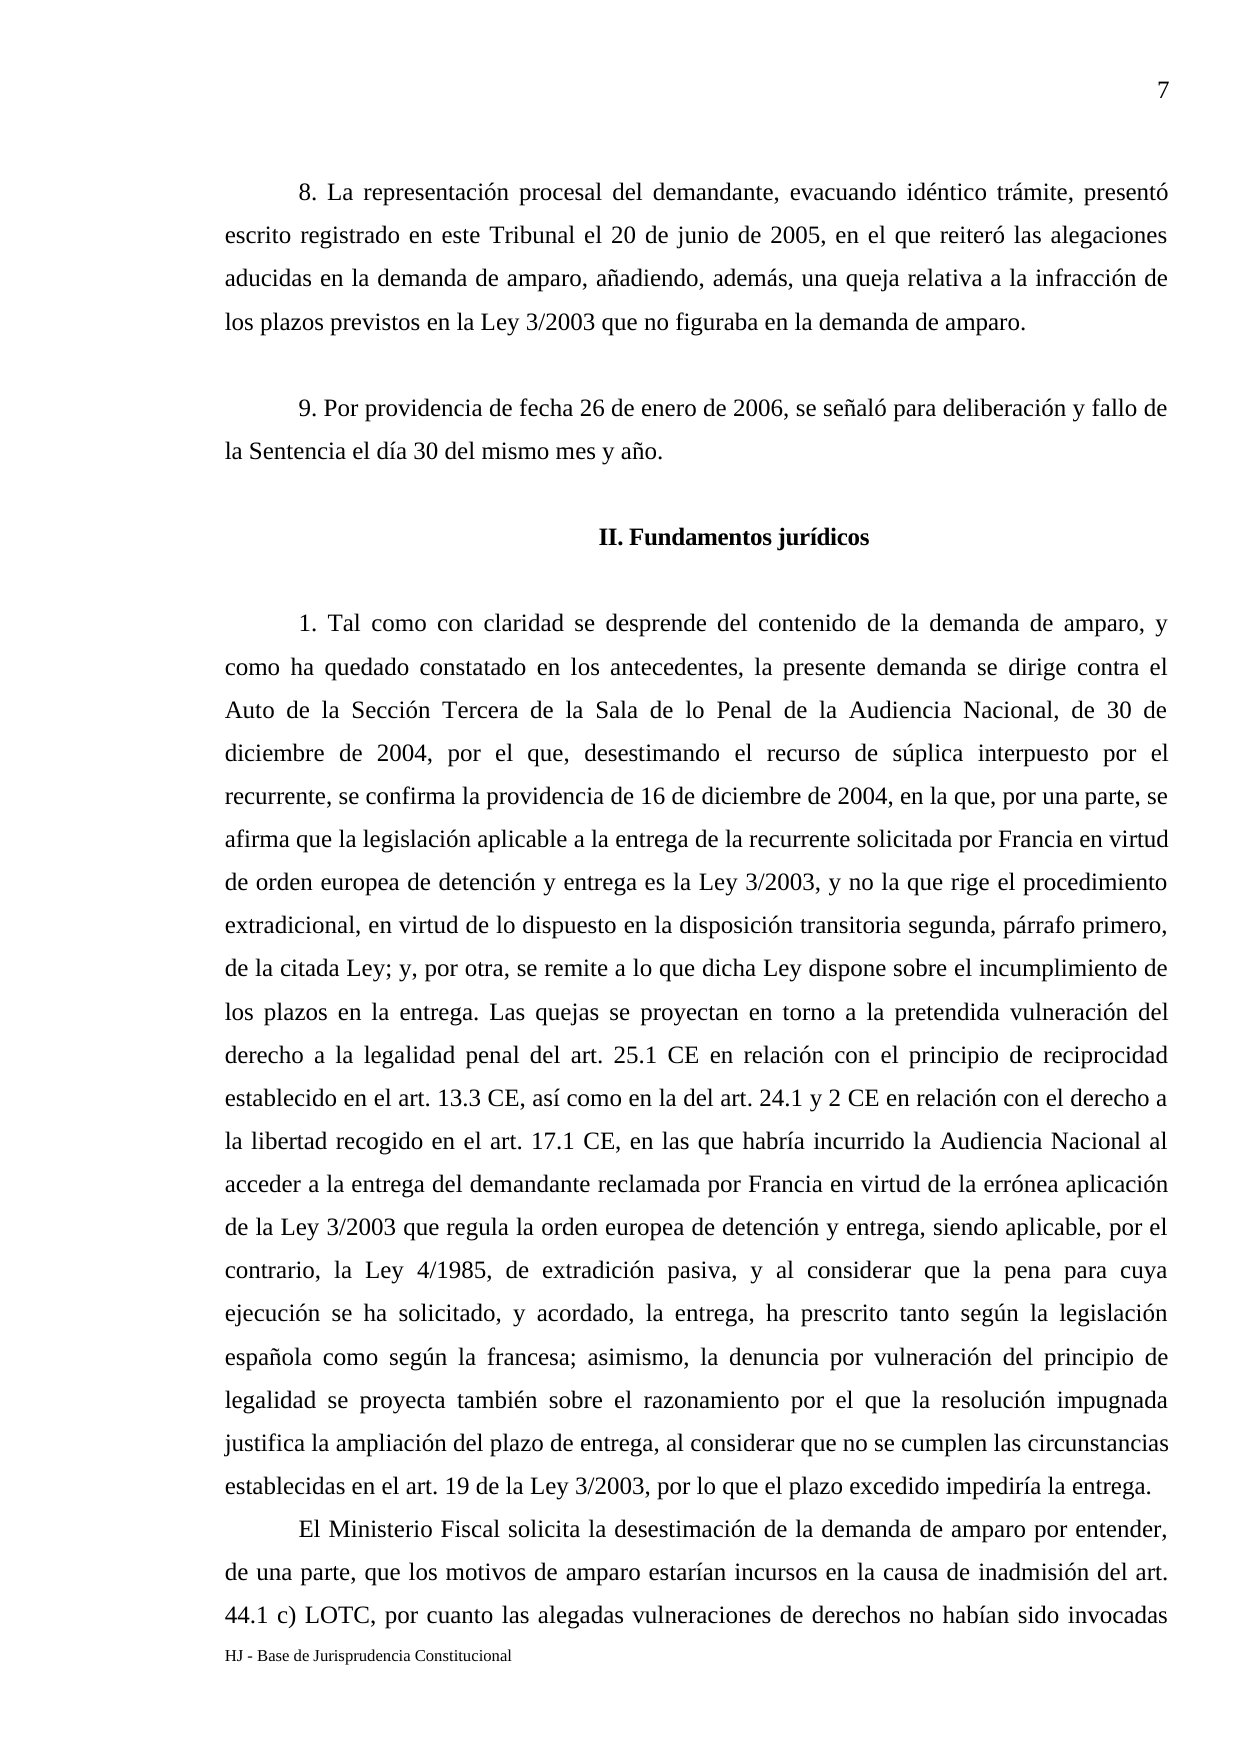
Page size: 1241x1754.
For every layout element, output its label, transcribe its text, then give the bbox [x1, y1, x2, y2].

text 1. Tal como con claridad se desprende del contenido de la demanda de amparo, y como ha quedado constatado en los antecedentes, la presente demanda se dirige contra el Auto de la Sección Tercera de la Sala de lo Penal de la Audiencia Nacional, de 30 de diciembre de 2004, por el que, desestimando el recurso de súplica interpuesto por el recurrente, se confirma la providencia de 16 de diciembre de 2004, en la que, por una parte, se afirma que la legislación aplicable a la entrega de la recurrente solicitada por Francia en virtud de orden europea de detención y entrega es la Ley 3/2003, y no la que rige el procedimiento extradicional, en virtud de lo dispuesto en la disposición transitoria segunda, párrafo primero, de la citada Ley; y, por otra, se remite a lo que dicha Ley dispone sobre el incumplimiento de los plazos en la entrega. Las quejas se proyectan en torno a la pretendida vulneración del derecho a la legalidad penal del art. 25.1 CE en relación con el principio de reciprocidad establecido en el art. 13.3 CE, así como en la del art. 24.1 y 2 CE en relación con el derecho a la libertad recogido en el art. 17.1 CE, en las que habría incurrido la Audiencia Nacional al acceder a la entrega del demandante reclamada por Francia en virtud de la errónea aplicación de la Ley 3/2003 que regula la orden europea de detención y entrega, siendo aplicable, por el contrario, la Ley 4/1985, de extradición pasiva, y al considerar que la pena para cuya ejecución se ha solicitado, y acordado, la entrega, ha prescrito tanto según la legislación española como según la francesa; asimismo, la denuncia por vulneración del principio de legalidad se proyecta también sobre el razonamiento por el que la resolución impugnada justifica la ampliación del plazo de entrega, al considerar que no se cumplen las circunstancias establecidas en el art. 19 de la Ley 3/2003, por lo que el plazo excedido impediría la entrega. [224, 608, 1169, 1500]
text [224, 1514, 1169, 1629]
text 9. Por providencia de fecha 26 de enero de 2006, se señaló para deliberación y fallo de la Sentencia el día 30 del mismo mes y año. [224, 393, 1169, 465]
subtitle II. Fundamentos jurídicos [224, 522, 1169, 551]
text 8. La representación procesal del demandante, evacuando idéntico trámite, presentó escrito registrado en este Tribunal el 20 de junio de 2005, en el que reiteró las alegaciones aducidas en la demanda de amparo, añadiendo, además, una queja relativa a la infracción de los plazos previstos en la Ley 3/2003 que no figuraba en la demanda de amparo. [224, 177, 1169, 335]
